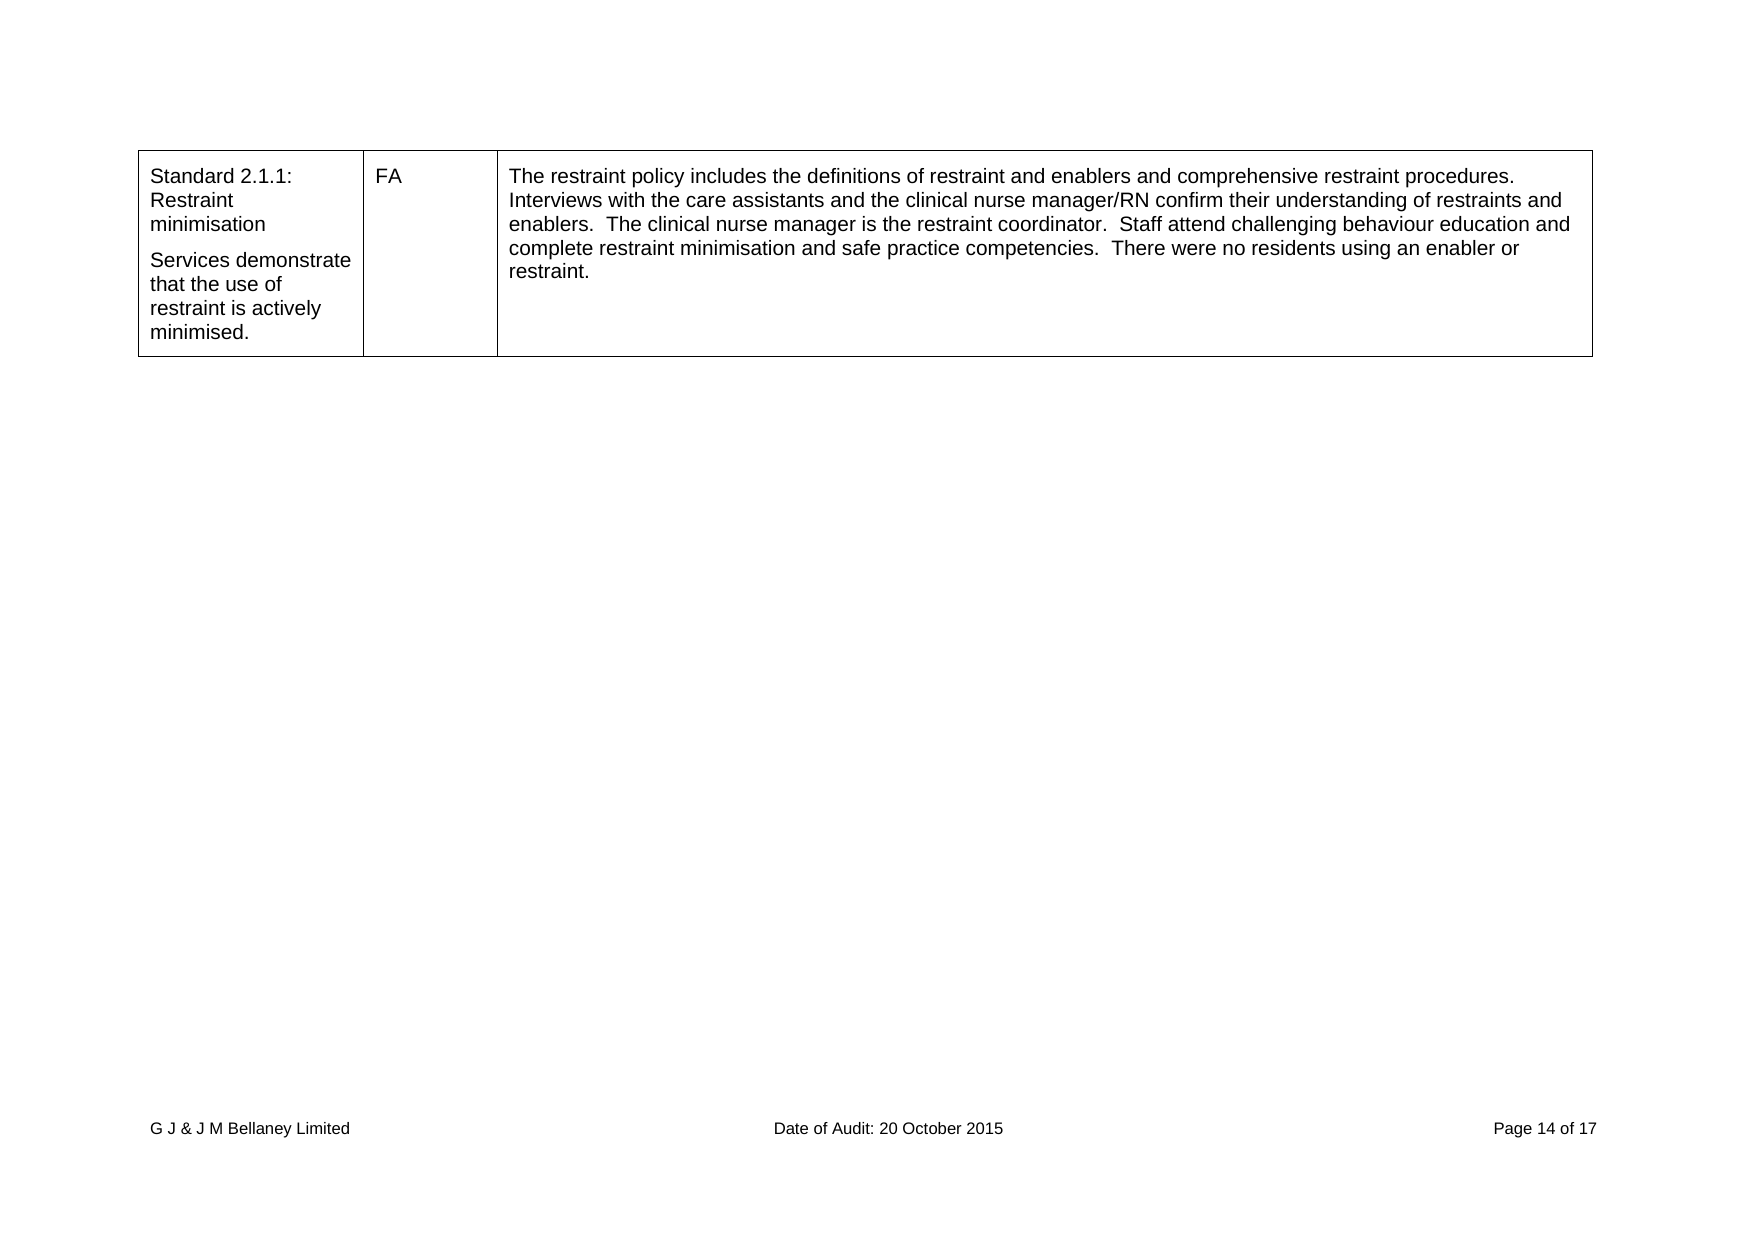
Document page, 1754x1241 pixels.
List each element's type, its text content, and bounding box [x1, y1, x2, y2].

table_cell Standard 2.1.1: Restraint minimisation Services demonstrate that the use of restraint is actively minimised. [139, 151, 363, 356]
table_cell The restraint policy includes the definitions of restraint and enablers and comprehensive restraint procedures. Interviews with the care assistants and the clinical nurse manager/RN confirm their understanding of restraints and enablers. The clinical nurse manager is the restraint coordinator. Staff attend challenging behaviour education and complete restraint minimisation and safe practice competencies. There were no residents using an enabler or restraint. [498, 151, 1592, 356]
table_cell FA [364, 151, 497, 356]
